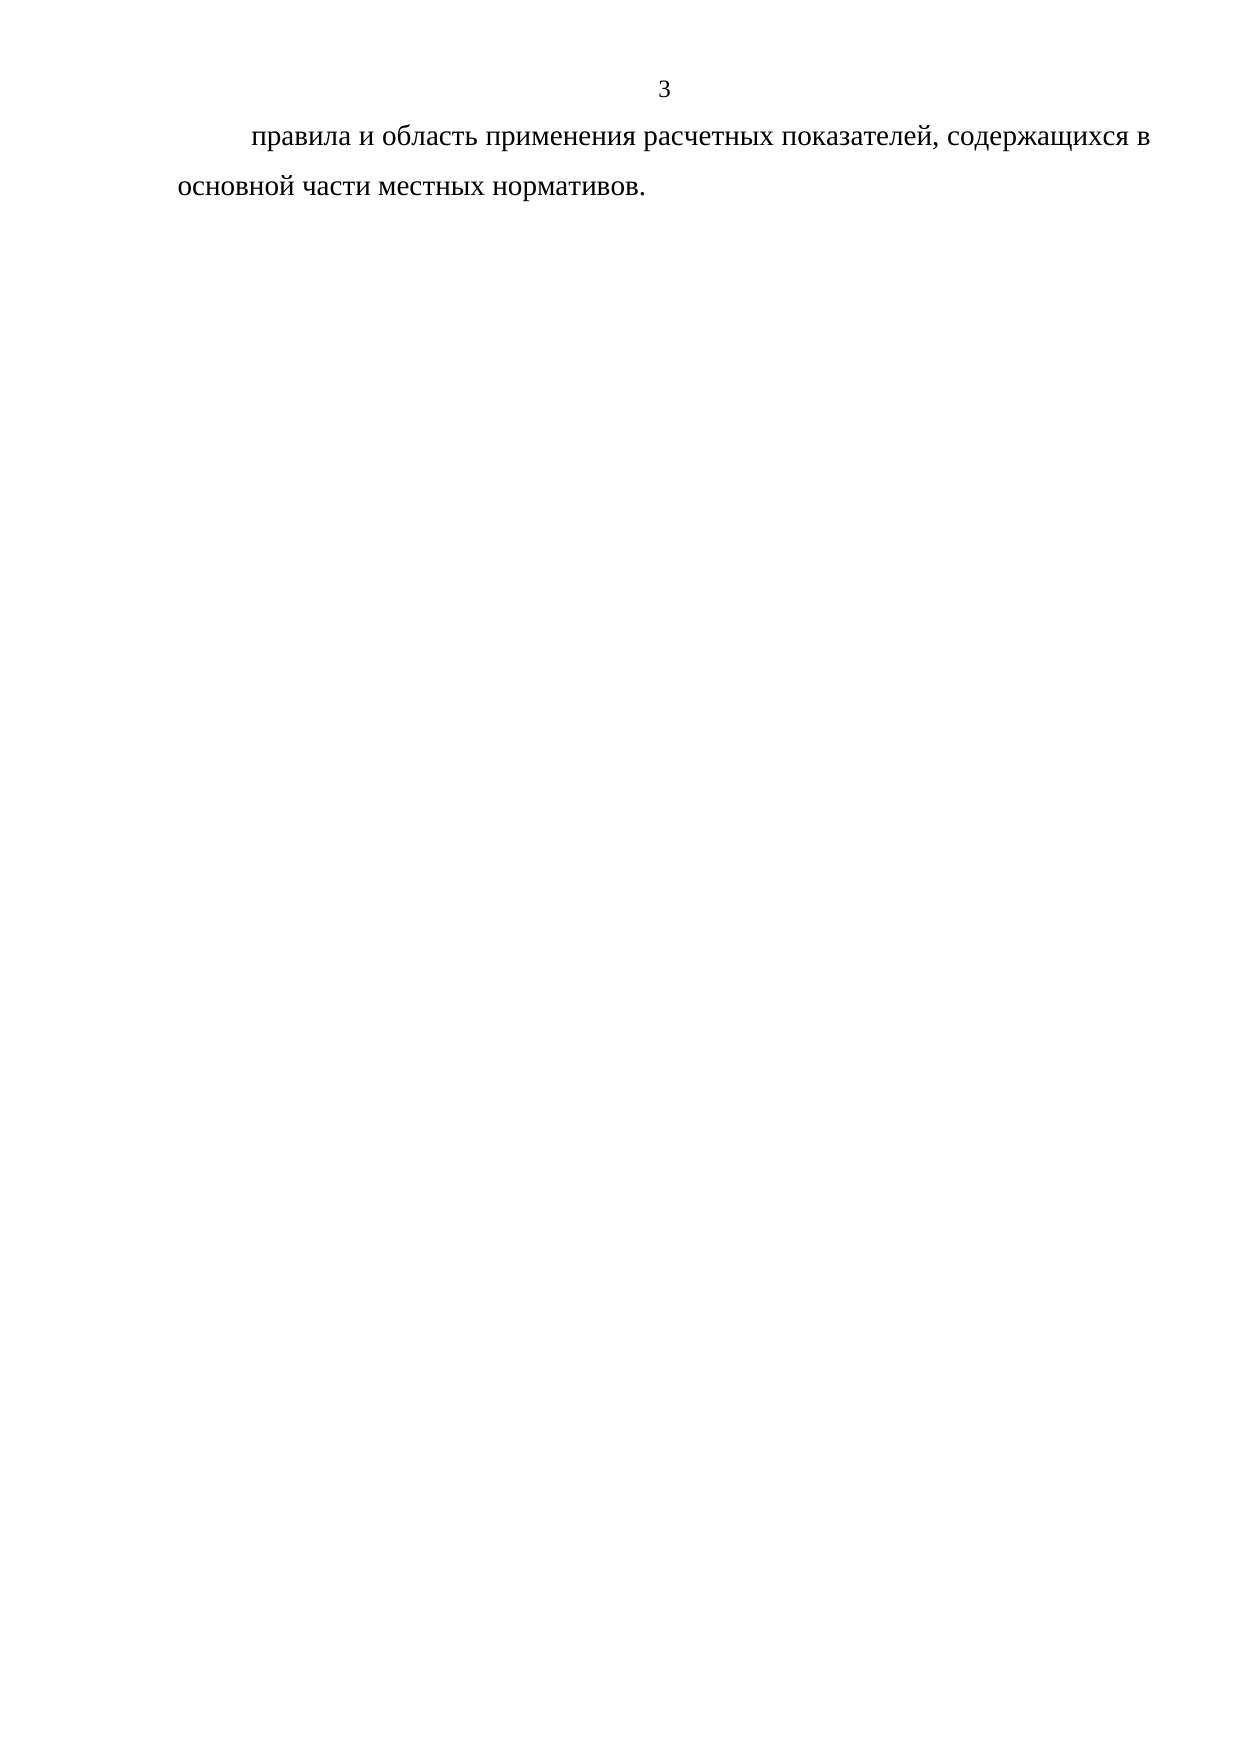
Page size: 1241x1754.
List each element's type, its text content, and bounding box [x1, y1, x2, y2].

text правила и область применения расчетных показателей, содержащихся в основной части местных нормативов. [177, 118, 1152, 202]
